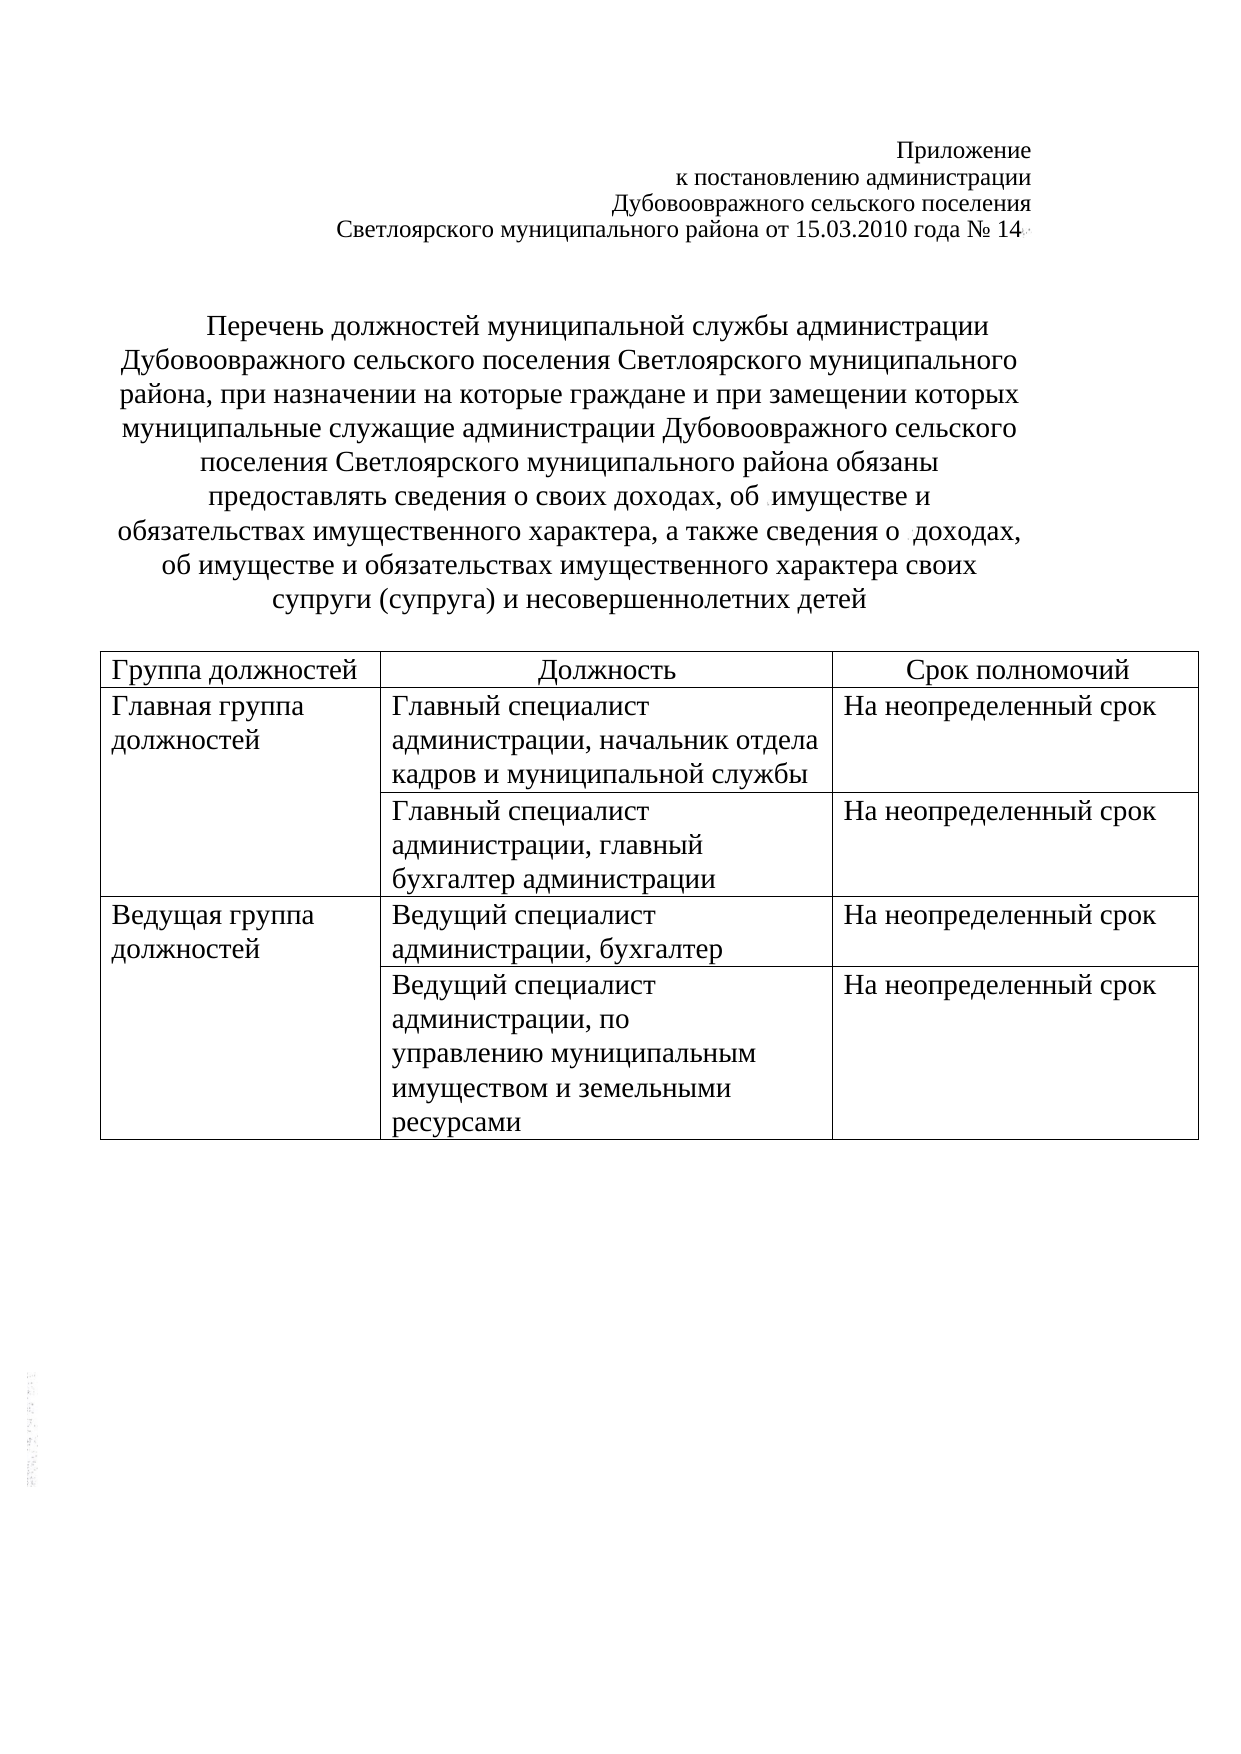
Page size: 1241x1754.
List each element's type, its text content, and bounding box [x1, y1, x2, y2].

picture [27, 1372, 38, 1487]
table_cell На неопределенный срок [833, 897, 1198, 966]
table_cell Ведущая группа должностей [101, 897, 380, 1139]
text Дубовоовражного сельского поселения [149, 190, 1031, 216]
text Светлоярского муниципального района от 15.03.2010 года № 14 [149, 216, 1031, 243]
picture [907, 528, 913, 540]
text к постановлению администрации [149, 164, 1031, 190]
table_cell На неопределенный срок [833, 967, 1198, 1139]
table_cell На неопределенный срок [833, 793, 1198, 896]
table_cell Главный специалист администрации, главный бухгалтер администрации [381, 793, 832, 896]
table_header Группа должностей [101, 652, 380, 687]
table_header Срок полномочий [833, 652, 1198, 687]
table_cell На неопределенный срок [833, 688, 1198, 792]
picture [766, 499, 772, 506]
text Приложение [111, 138, 1031, 164]
table_cell Главный специалист администрации, начальник отдела кадров и муниципальной службы [381, 688, 832, 792]
text Перечень должностей муниципальной службы администрации Дубовоовражного сельского поселения Светлоярского муниципального района, при назначении на которые граждане и при замещении которых муниципальные служащие администрации Дубовоовражного сельского поселения Светлоярского муниципального района обязаны предоставлять сведения о своих доходах, об имуществе и обязательствах имущественного характера, а также сведения о доходах, об имуществе и обязательствах имущественного характера своих супруги (супруга) и несовершеннолетних детей [111, 308, 1027, 614]
table_cell Ведущий специалист администрации, бухгалтер [381, 897, 832, 966]
picture [1022, 228, 1032, 238]
table_header Должность [381, 652, 832, 687]
table_cell Ведущий специалист администрации, по управлению муниципальным имуществом и земельными ресурсами [381, 967, 832, 1139]
table_cell Главная группа должностей [101, 688, 380, 896]
